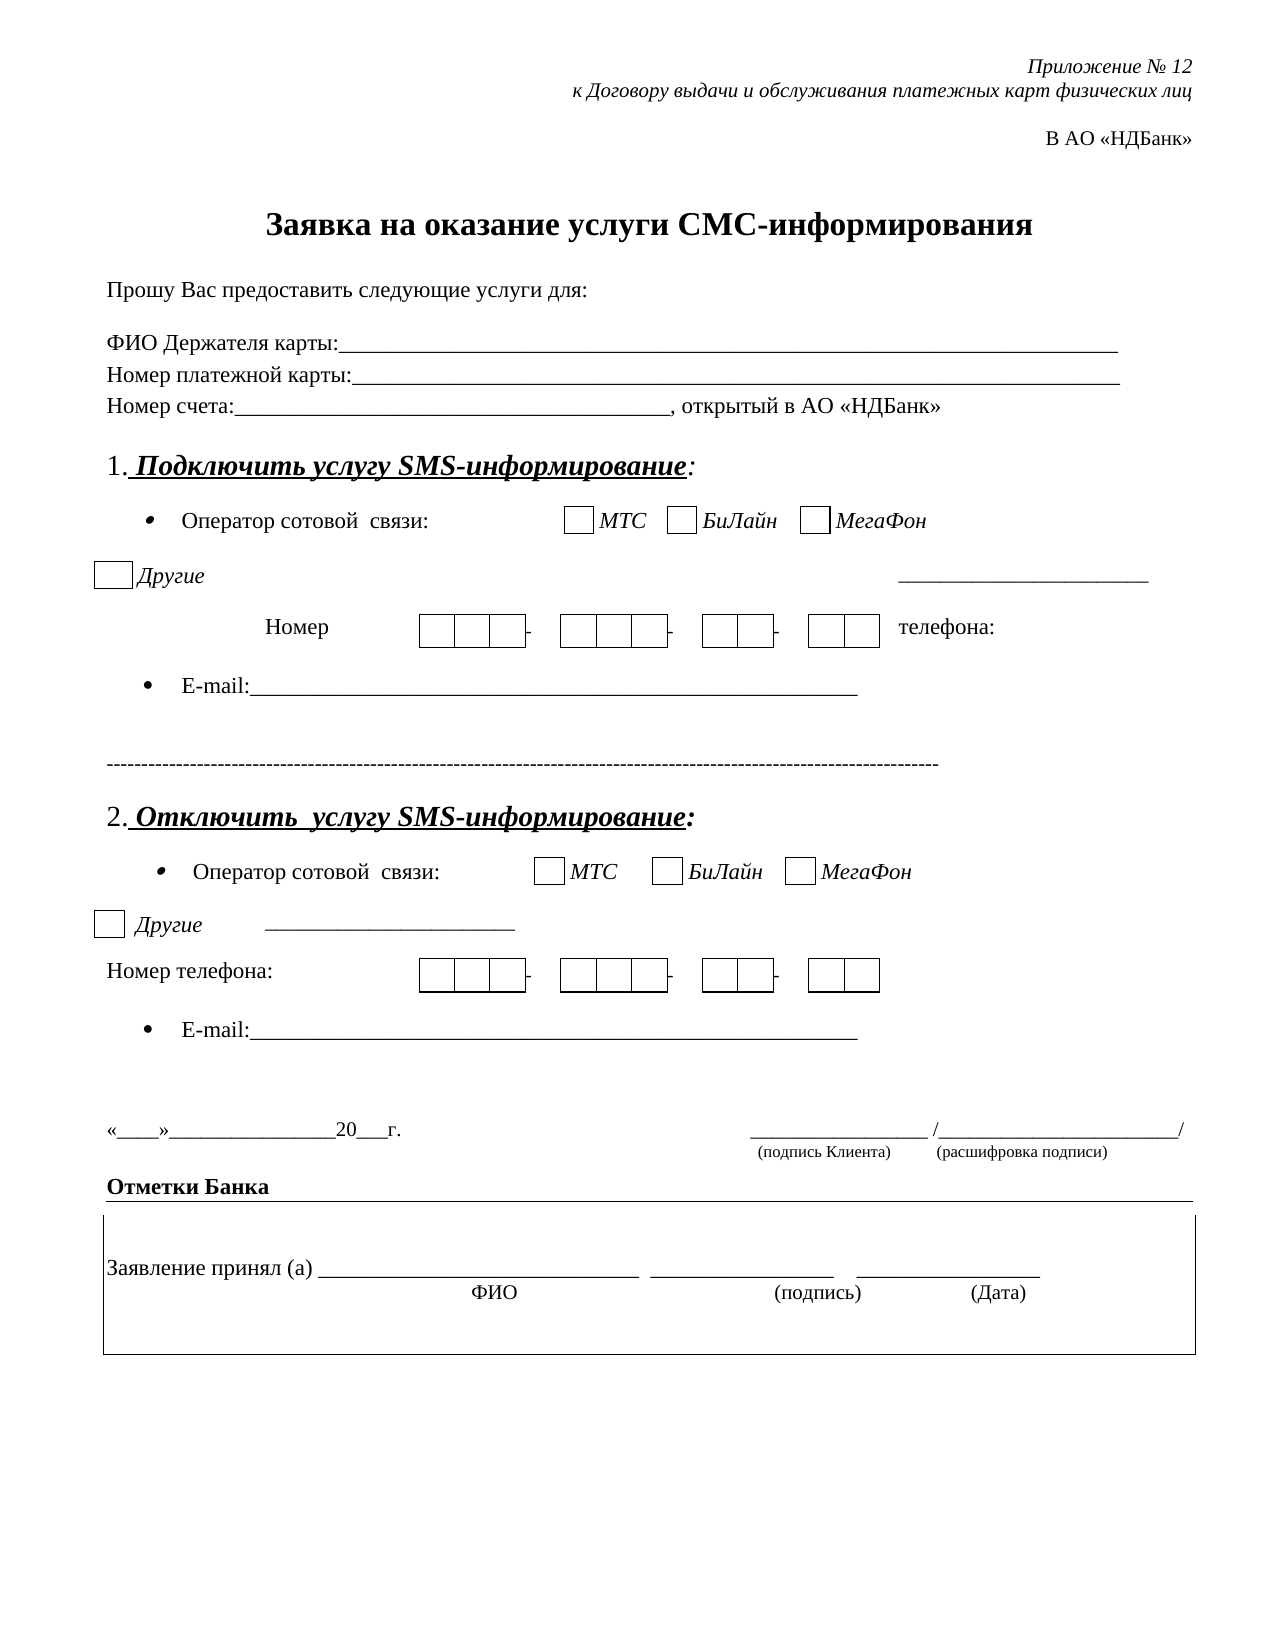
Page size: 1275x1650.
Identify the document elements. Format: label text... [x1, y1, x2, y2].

text В АО «НДБанк» [106, 126, 1192, 150]
table_header [420, 615, 454, 647]
text ________________________ [106, 561, 1192, 613]
table_header Другие [125, 910, 246, 937]
text Заявление принял (а) ____________________________ ________________ ________________ [104, 1254, 1195, 1280]
table_header [809, 615, 844, 647]
table_header [653, 858, 682, 884]
text ------------------------------------------------------------------------------------------------------------------------ [106, 751, 1192, 775]
list E-mail:_____________________________________________________ [144, 1016, 1192, 1043]
table_header [490, 615, 525, 647]
text 1. Подключить услугу SMS-информирование: [106, 448, 1192, 481]
text ФИО Держателя карты:____________________________________________________________________ [106, 329, 1192, 356]
table_header [420, 959, 454, 991]
table_header [95, 562, 132, 588]
text к Договору выдачи и обслуживания платежных карт физических лиц [106, 78, 1192, 102]
table_header [455, 615, 489, 647]
table_header - [526, 958, 560, 991]
text Номер платежной карты:___________________________________________________________________ [106, 361, 1192, 387]
table_header [565, 507, 593, 533]
table_header [801, 507, 829, 533]
table_header МегаФон [831, 506, 969, 533]
table_header [490, 959, 525, 991]
table_header [786, 858, 815, 884]
table_header МТС [565, 857, 652, 884]
table_header [738, 615, 773, 647]
table_header [535, 858, 564, 884]
table_header БиЛайн [683, 857, 785, 884]
table_header [632, 959, 667, 991]
table_header [668, 507, 696, 533]
table_header [703, 959, 737, 991]
table_header - [668, 614, 702, 647]
table_header [809, 959, 844, 991]
text (подпись Клиента) (расшифровка подписи) [106, 1141, 1192, 1161]
table_header [455, 959, 489, 991]
table_header - [668, 958, 702, 991]
list E-mail:_____________________________________________________ [144, 672, 1192, 698]
table_header [561, 615, 596, 647]
text Приложение № 12 [106, 54, 1192, 78]
table_header - [774, 958, 808, 991]
text Номер телефона: [106, 958, 1192, 1016]
table_header Оператор сотовой связи: [106, 857, 534, 884]
table_header [561, 959, 596, 991]
table_header Другие [133, 561, 246, 588]
table_header - [774, 614, 808, 647]
text Номер счета:______________________________________, открытый в АО «НДБанк» [106, 392, 1192, 419]
text Прошу Вас предоставить следующие услуги для: [106, 276, 1192, 303]
text Заявка на оказание услуги СМС-информирования [106, 204, 1192, 243]
table_header МТС [594, 506, 667, 533]
table_header БиЛайн [697, 506, 800, 533]
text Отметки Банка [106, 1173, 1193, 1201]
table_header [738, 959, 773, 991]
table_header [845, 615, 879, 647]
table_header [845, 959, 879, 991]
table_header [597, 615, 631, 647]
text ________________________ [106, 909, 1192, 933]
table_header [597, 959, 631, 991]
text «____»________________20___г. _________________ /_______________________/ [106, 1117, 1192, 1141]
table_header Оператор сотовой связи: [95, 506, 564, 533]
text Номер телефона: [106, 613, 1192, 672]
text 2. Отключить услугу SMS-информирование: [106, 799, 1192, 833]
table_header - [526, 614, 560, 647]
table_header [632, 615, 667, 647]
table_header МегаФон [816, 857, 945, 884]
text ФИО (подпись) (Дата) [104, 1280, 1195, 1354]
table_header [703, 615, 737, 647]
table_header [95, 911, 124, 937]
